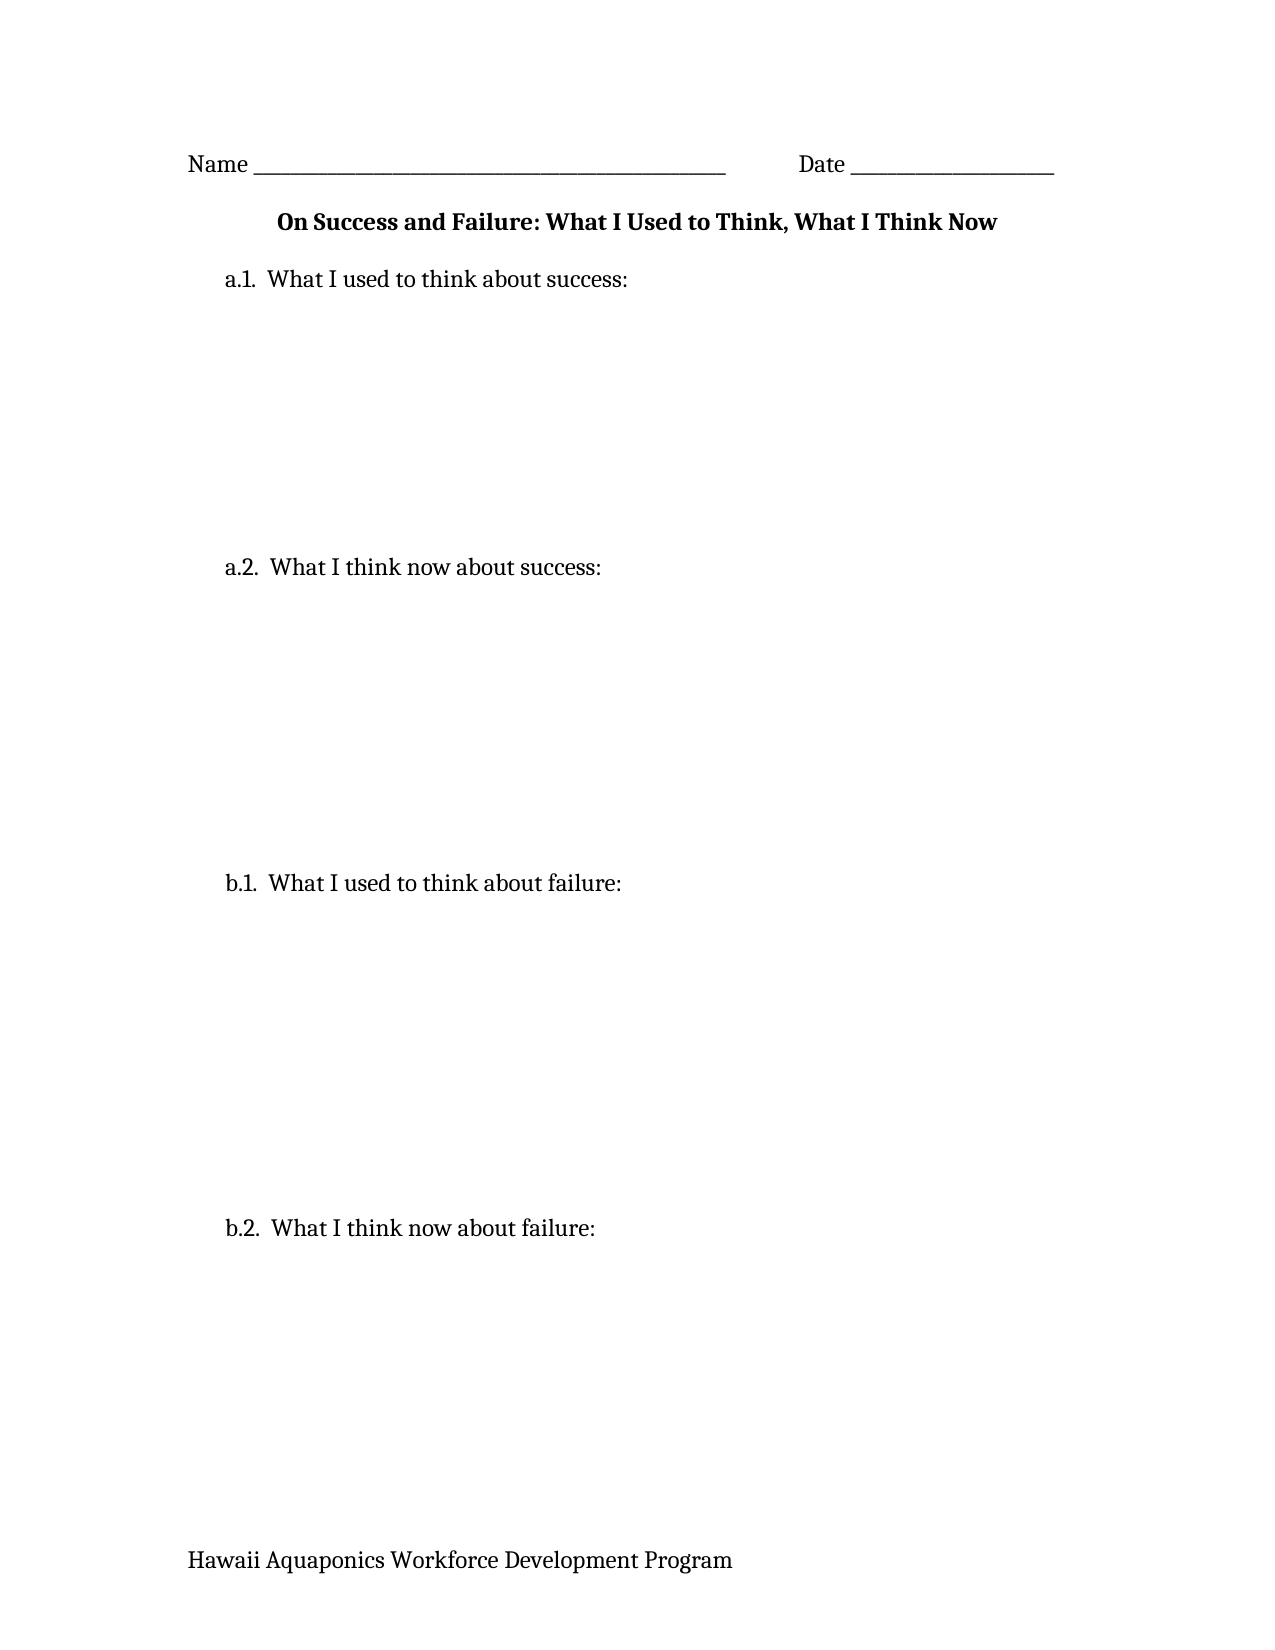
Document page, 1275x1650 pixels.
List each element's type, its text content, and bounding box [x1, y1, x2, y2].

text a.1. What I used to think about success: [187, 265, 1087, 294]
text b.2. What I think now about failure: [187, 1214, 1087, 1242]
text On Success and Failure: What I Used to Think, What I Think Now [187, 207, 1087, 236]
text a.2. What I think now about success: [225, 552, 1087, 581]
text b.1. What I used to think about failure: [225, 869, 1087, 897]
text Name ___________________________________________________ Date ______________________ [187, 150, 1087, 179]
